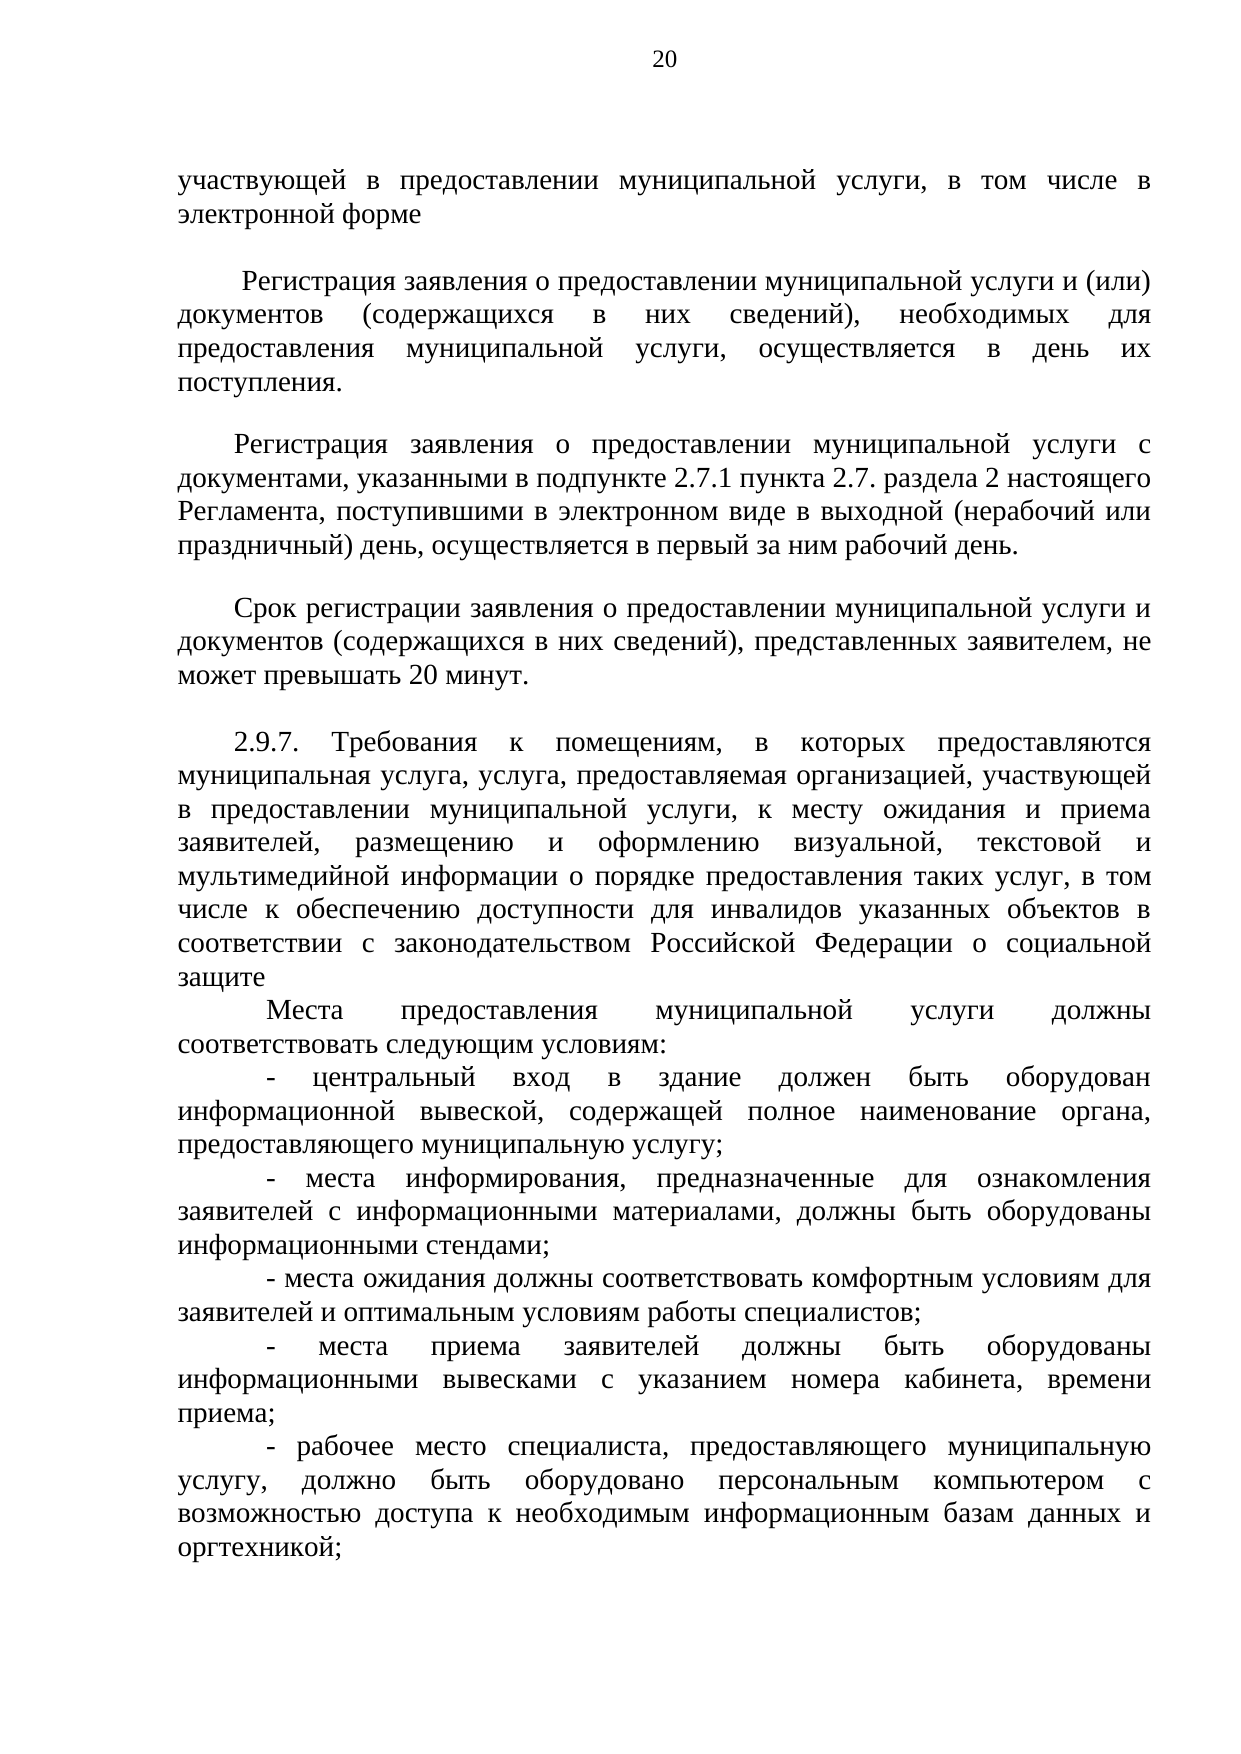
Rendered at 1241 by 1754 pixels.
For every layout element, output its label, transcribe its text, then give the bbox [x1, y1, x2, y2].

text Места предоставления муниципальной услуги должны соответствовать следующим условиям: [177, 992, 1152, 1059]
text - рабочее место специалиста, предоставляющего муниципальную услугу, должно быть оборудовано персональным компьютером с возможностью доступа к необходимым информационным базам данных и оргтехникой; [177, 1428, 1152, 1562]
text Регистрация заявления о предоставлении муниципальной услуги с документами, указанными в подпункте 2.7.1 пункта 2.7. раздела 2 настоящего Регламента, поступившими в электронном виде в выходной (нерабочий или праздничный) день, осуществляется в первый за ним рабочий день. [177, 426, 1152, 561]
text - центральный вход в здание должен быть оборудован информационной вывеской, содержащей полное наименование органа, предоставляющего муниципальную услугу; [177, 1059, 1152, 1160]
text Срок регистрации заявления о предоставлении муниципальной услуги и документов (содержащихся в них сведений), представленных заявителем, не может превышать 20 минут. [177, 590, 1152, 690]
text - места информирования, предназначенные для ознакомления заявителей с информационными материалами, должны быть оборудованы информационными стендами; [177, 1160, 1152, 1261]
text - места ожидания должны соответствовать комфортным условиям для заявителей и оптимальным условиям работы специалистов; [177, 1261, 1152, 1328]
text Регистрация заявления о предоставлении муниципальной услуги и (или) документов (содержащихся в них сведений), необходимых для предоставления муниципальной услуги, осуществляется в день их поступления. [177, 263, 1152, 397]
text 2.9.7. Требования к помещениям, в которых предоставляются муниципальная услуга, услуга, предоставляемая организацией, участвующей в предоставлении муниципальной услуги, к месту ожидания и приема заявителей, размещению и оформлению визуальной, текстовой и мультимедийной информации о порядке предоставления таких услуг, в том числе к обеспечению доступности для инвалидов указанных объектов в соответствии с законодательством Российской Федерации о социальной защите [177, 724, 1152, 992]
text - места приема заявителей должны быть оборудованы информационными вывесками с указанием номера кабинета, времени приема; [177, 1328, 1152, 1428]
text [177, 162, 1152, 229]
